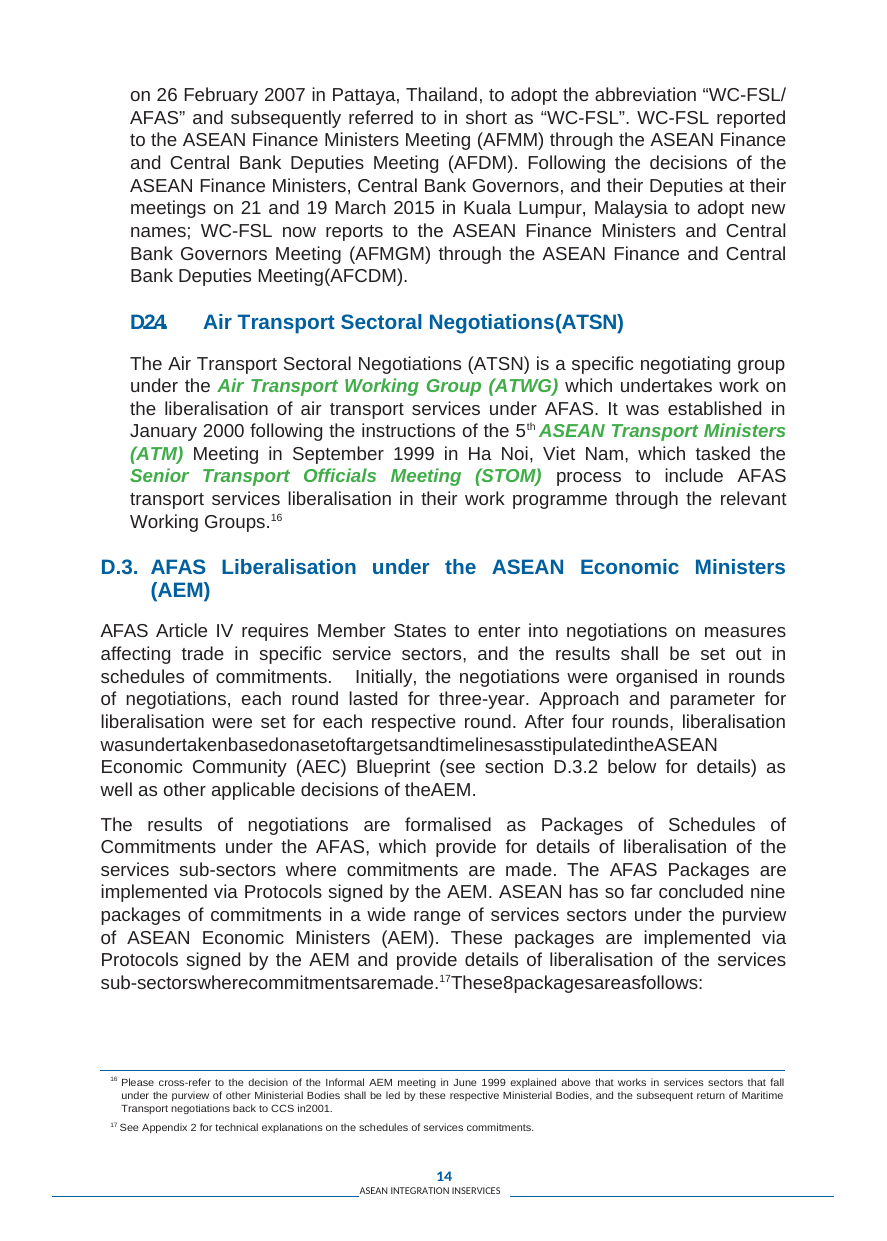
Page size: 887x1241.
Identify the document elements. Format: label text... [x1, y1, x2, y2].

subtitle AFAS Liberalisation under the ASEAN Economic Ministers (AEM) [100, 556, 787, 602]
text 16 Please cross-refer to the decision of the Informal AEM meeting in June 1999 explained above that works in services sectors that fall under the purview of other Ministerial Bodies shall be led by these respective Ministerial Bodies, and the subsequent return of Maritime Transport negotiations back to CCS in2001. [110, 1076, 786, 1115]
text AFAS Article IV requires Member States to enter into negotiations on measures affecting trade in specific service sectors, and the results shall be set out in schedules of commitments. Initially, the negotiations were organised in rounds of negotiations, each round lasted for three-year. Approach and parameter for liberalisation were set for each respective round. After four rounds, liberalisation wasundertakenbasedonasetoftargetsandtimelinesasstipulatedintheASEAN Economic Community (AEC) Blueprint (see section D.3.2 below for details) as well as other applicable decisions of theAEM. [100, 620, 787, 800]
text The Air Transport Sectoral Negotiations (ATSN) is a specific negotiating group under the Air Transport Working Group (ATWG) which undertakes work on the liberalisation of air transport services under AFAS. It was established in January 2000 following the instructions of the 5th ASEAN Transport Ministers (ATM) Meeting in September 1999 in Ha Noi, Viet Nam, which tasked the Senior Transport Officials Meeting (STOM) process to include AFAS transport services liberalisation in their work programme through the relevant Working Groups.16 [130, 352, 786, 532]
subtitle Air Transport Sectoral Negotiations(ATSN) [130, 310, 886, 334]
text The results of negotiations are formalised as Packages of Schedules of Commitments under the AFAS, which provide for details of liberalisation of the services sub-sectors where commitments are made. The AFAS Packages are implemented via Protocols signed by the AEM. ASEAN has so far concluded nine packages of commitments in a wide range of services sectors under the purview of ASEAN Economic Ministers (AEM). These packages are implemented via Protocols signed by the AEM and provide details of liberalisation of the services sub-sectorswherecommitmentsaremade.17These8packagesareasfollows: [100, 813, 787, 993]
text on 26 February 2007 in Pattaya, Thailand, to adopt the abbreviation “WC-FSL/ AFAS” and subsequently referred to in short as “WC-FSL”. WC-FSL reported to the ASEAN Finance Ministers Meeting (AFMM) through the ASEAN Finance and Central Bank Deputies Meeting (AFDM). Following the decisions of the ASEAN Finance Ministers, Central Bank Governors, and their Deputies at their meetings on 21 and 19 March 2015 in Kuala Lumpur, Malaysia to adopt new names; WC-FSL now reports to the ASEAN Finance Ministers and Central Bank Governors Meeting (AFMGM) through the ASEAN Finance and Central Bank Deputies Meeting(AFCDM). [130, 84, 787, 286]
text 17 See Appendix 2 for technical explanations on the schedules of services commitments. [110, 1121, 886, 1134]
